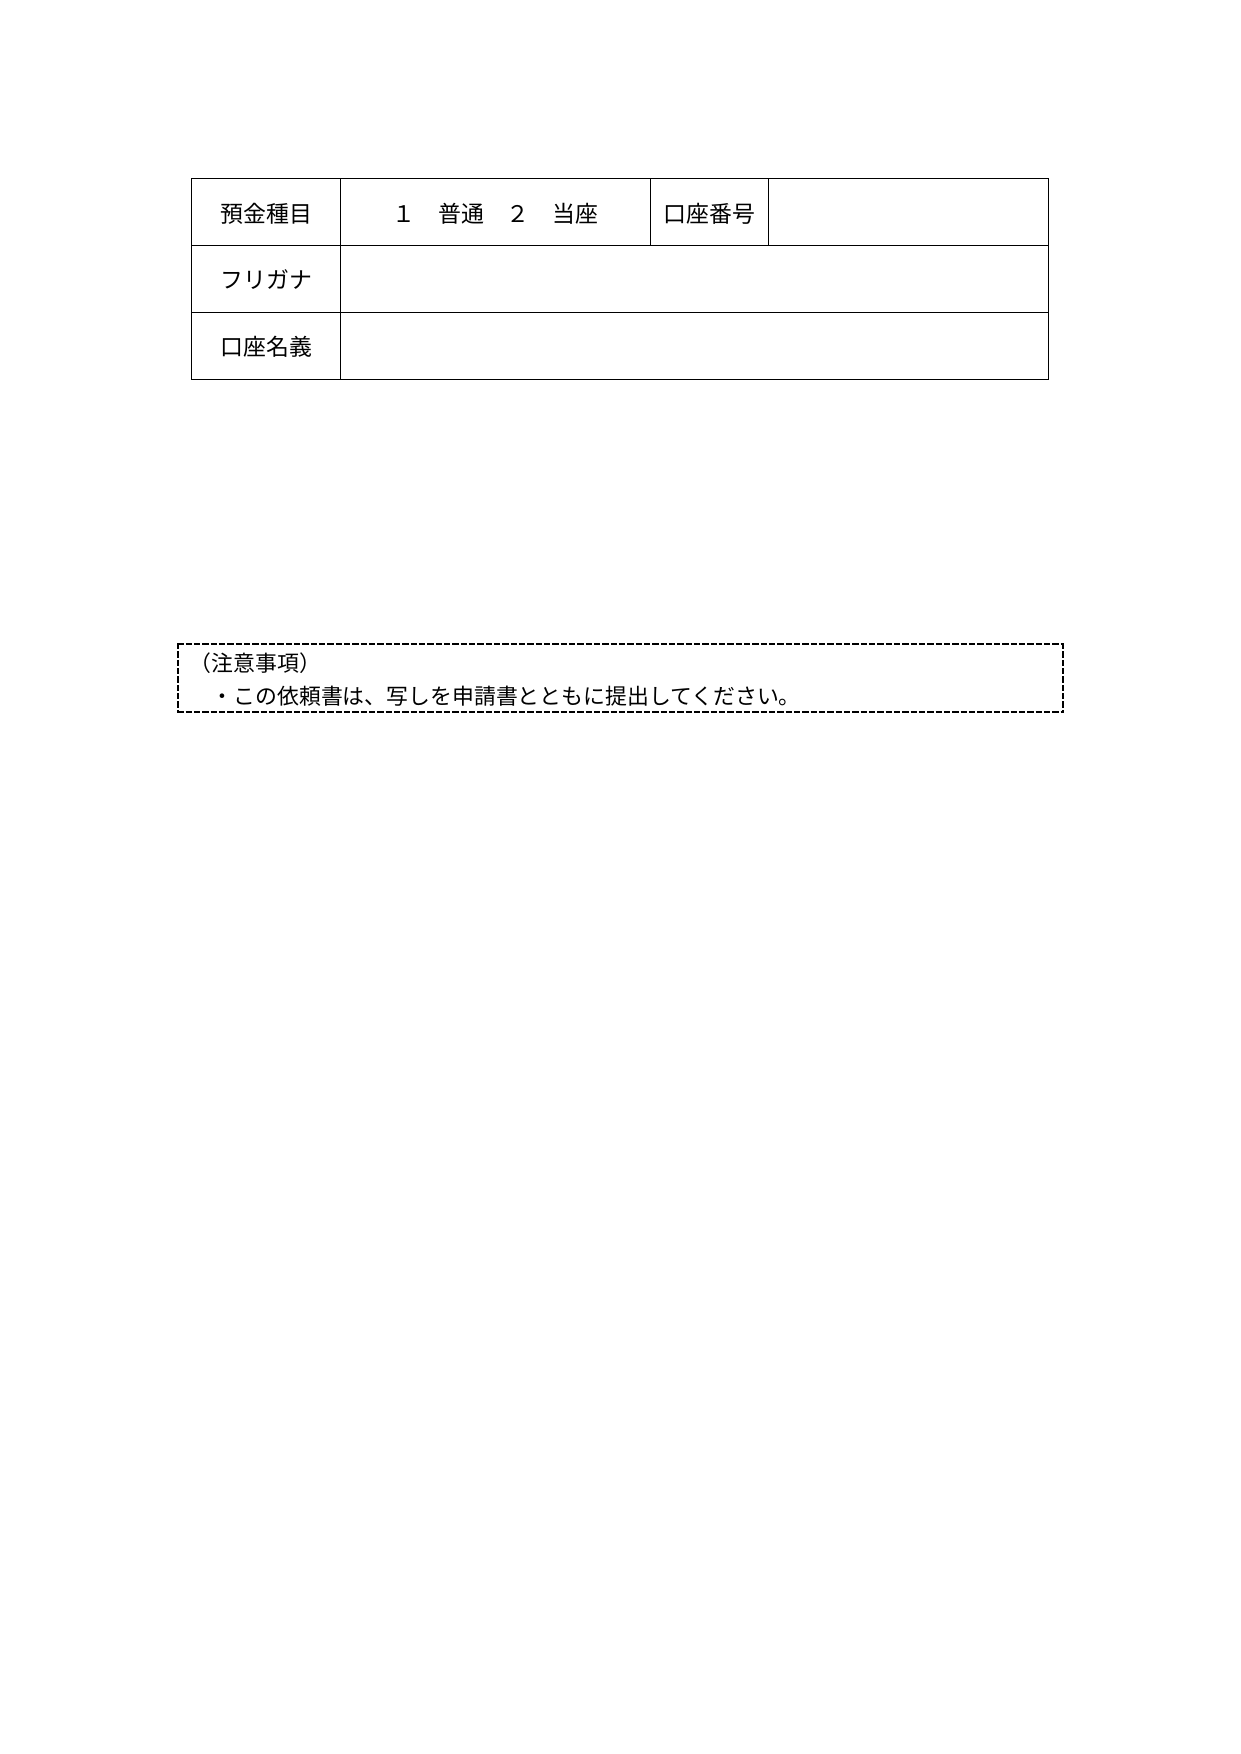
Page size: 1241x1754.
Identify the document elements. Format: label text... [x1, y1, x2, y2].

table_cell 口座番号 [651, 179, 768, 245]
table_header （注意事項） ・この依頼書は、写しを申請書とともに提出してください。 [178, 643, 1063, 711]
table_cell フリガナ [192, 246, 340, 312]
table_cell 預金種目 [192, 179, 340, 245]
table_cell １ 普通 ２ 当座 [341, 179, 650, 245]
table_cell [341, 313, 1048, 379]
table_cell 口座名義 [192, 313, 340, 379]
table_cell [769, 179, 1048, 245]
table_cell [341, 246, 1048, 312]
